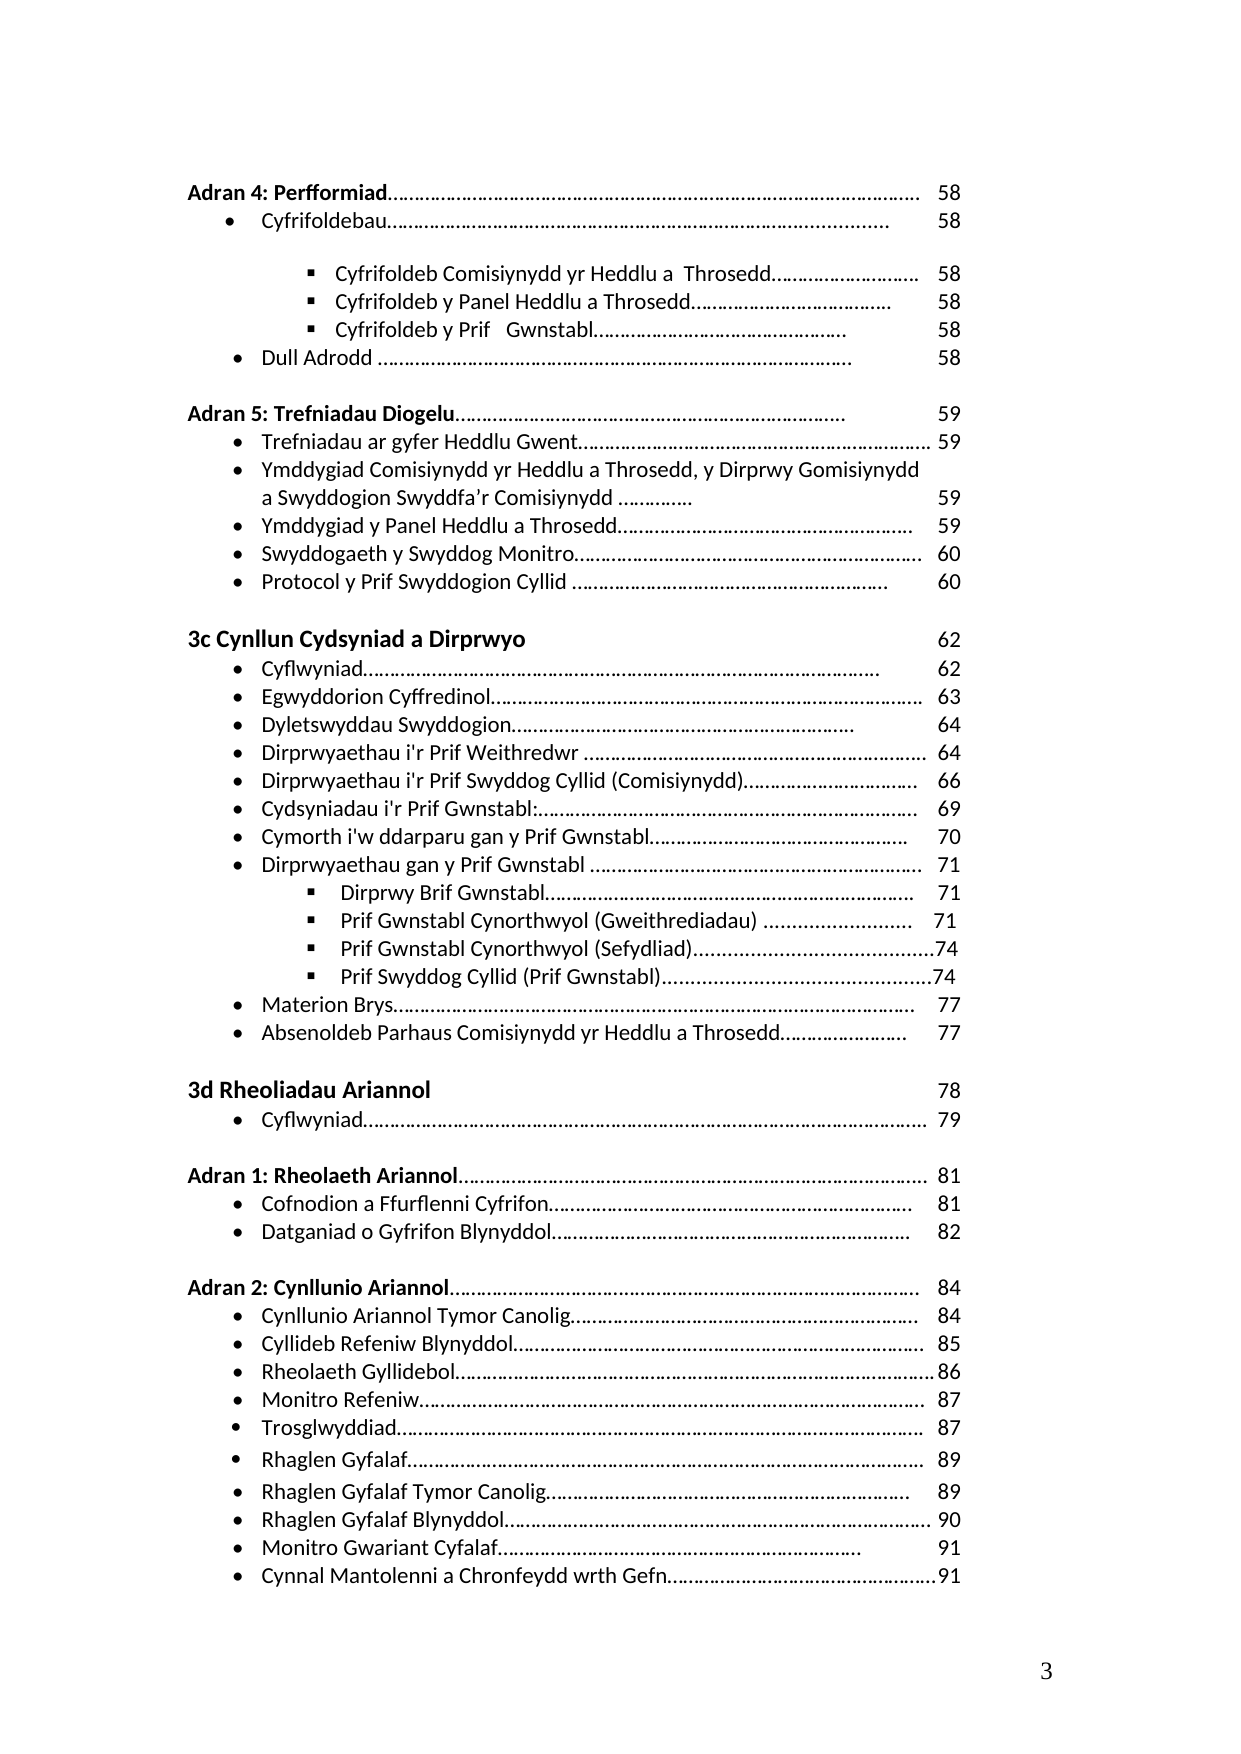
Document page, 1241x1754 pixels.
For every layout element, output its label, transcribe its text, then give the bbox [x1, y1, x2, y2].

text • Rhaglen Gyfalaf Tymor Canolig…………………………………………………………… 89 [232, 1477, 1053, 1505]
text • Dyletswyddau Swyddogion……………………………………………………….. 64 [232, 710, 1053, 738]
text Adran 1: Rheolaeth Ariannol…………………………………………………………………………….. 81 [187, 1161, 1053, 1189]
text • Trefniadau ar gyfer Heddlu Gwent…………………………………………………………. 59 [232, 427, 1053, 455]
text • Swyddogaeth y Swyddog Monitro………………………………………………………… 60 [232, 539, 1053, 567]
list Cyfrifoldeb Comisiynydd yr Heddlu a Throsedd………………………. 58 [306, 259, 1053, 287]
text • Rheolaeth Gyllidebol………………………………………………………………………………. 86 [232, 1357, 1053, 1385]
list Cyfrifoldeb y Prif Gwnstabl………………………………………… 58 [306, 315, 1053, 343]
text • Cyllideb Refeniw Blynyddol…………………………………………………………………… 85 [232, 1329, 1053, 1357]
text 3c Cynllun Cydsyniad a Dirprwyo 62 [187, 623, 1053, 654]
text • Materion Brys……………………………………………………………………………………… 77 [232, 990, 1053, 1018]
text • Dull Adrodd ……………………………………………………………………………… 58 [232, 343, 1053, 371]
text • Dirprwyaethau i'r Prif Weithredwr ……………………………………………………….. 64 [232, 738, 1053, 766]
text • Datganiad o Gyfrifon Blynyddol………………………………………………………….. 82 [232, 1217, 1053, 1245]
text 3d Rheoliadau Ariannol 78 [187, 1074, 1053, 1105]
text • Monitro Gwariant Cyfalaf…………………………………………………………… 91 [232, 1533, 1053, 1561]
text • Cydsyniadau i'r Prif Gwnstabl:……………………………………………………………… 69 [232, 794, 1053, 822]
list Trosglwyddiad………………………………………………………………………………………. 87 [232, 1413, 1053, 1441]
list Prif Gwnstabl Cynorthwyol (Sefydliad)..........................................74 [306, 934, 1053, 962]
text • Protocol y Prif Swyddogion Cyllid …………………………………………………… 60 [232, 567, 1053, 595]
text • Cymorth i'w ddarparu gan y Prif Gwnstabl…………………………………………. 70 [232, 822, 1053, 850]
text • Rhaglen Gyfalaf Blynyddol……………………………………………………………………… 90 [232, 1505, 1053, 1533]
text • Cofnodion a Ffurflenni Cyfrifon…………………………………………………………… 81 [232, 1189, 1053, 1217]
text Adran 2: Cynllunio Ariannol……………………………..……………………………………………… 84 [187, 1273, 1053, 1301]
text • Cyflwyniad…………………………………………………………………………………………….. 79 [232, 1105, 1053, 1133]
list Prif Gwnstabl Cynorthwyol (Gweithrediadau) .......................... 71 [306, 906, 1053, 934]
list Rhaglen Gyfalaf…………………………………………………………………………………….. 89 [232, 1445, 1053, 1473]
text • Cynllunio Ariannol Tymor Canolig………………………………………………………… 84 [232, 1301, 1053, 1329]
text • Ymddygiad Comisiynydd yr Heddlu a Throsedd, y Dirprwy Gomisiynydd a Swyddogion Swyddfa’r Comisiynydd ………….. 59 [232, 455, 1053, 511]
text • Cynnal Mantolenni a Chronfeydd wrth Gefn…………………………………………… 91 [232, 1561, 1053, 1589]
text • Dirprwyaethau gan y Prif Gwnstabl ……………………………………………………… 71 [232, 850, 1053, 878]
text • Dirprwyaethau i'r Prif Swyddog Cyllid (Comisiynydd)…………………………… 66 [232, 766, 1053, 794]
text • Egwyddorion Cyffredinol………………………………………………………………………. 63 [232, 682, 1053, 710]
list Dirprwy Brif Gwnstabl……………………………………………………………. 71 [306, 878, 1053, 906]
text • Ymddygiad y Panel Heddlu a Throsedd……………………………………………….. 59 [232, 511, 1053, 539]
text Adran 4: Perfformiad……………………………………………………………………………………….. 58 [187, 178, 1053, 206]
list Cyfrifoldeb y Panel Heddlu a Throsedd……………………………….. 58 [306, 287, 1053, 315]
list Cyfrifoldebau……………………………………………………………………................ 58 [224, 206, 1053, 234]
text • Absenoldeb Parhaus Comisiynydd yr Heddlu a Throsedd…………………… 77 [232, 1018, 1053, 1046]
list Prif Swyddog Cyllid (Prif Gwnstabl)...............................................74 [306, 962, 1053, 990]
text • Cyflwyniad…………………………………………………………………………………….. 62 [232, 654, 1053, 682]
text • Monitro Refeniw…………………………………………………………………………………… 87 [232, 1385, 1053, 1413]
text Adran 5: Trefniadau Diogelu……………………………………………………………….. 59 [187, 399, 1053, 427]
